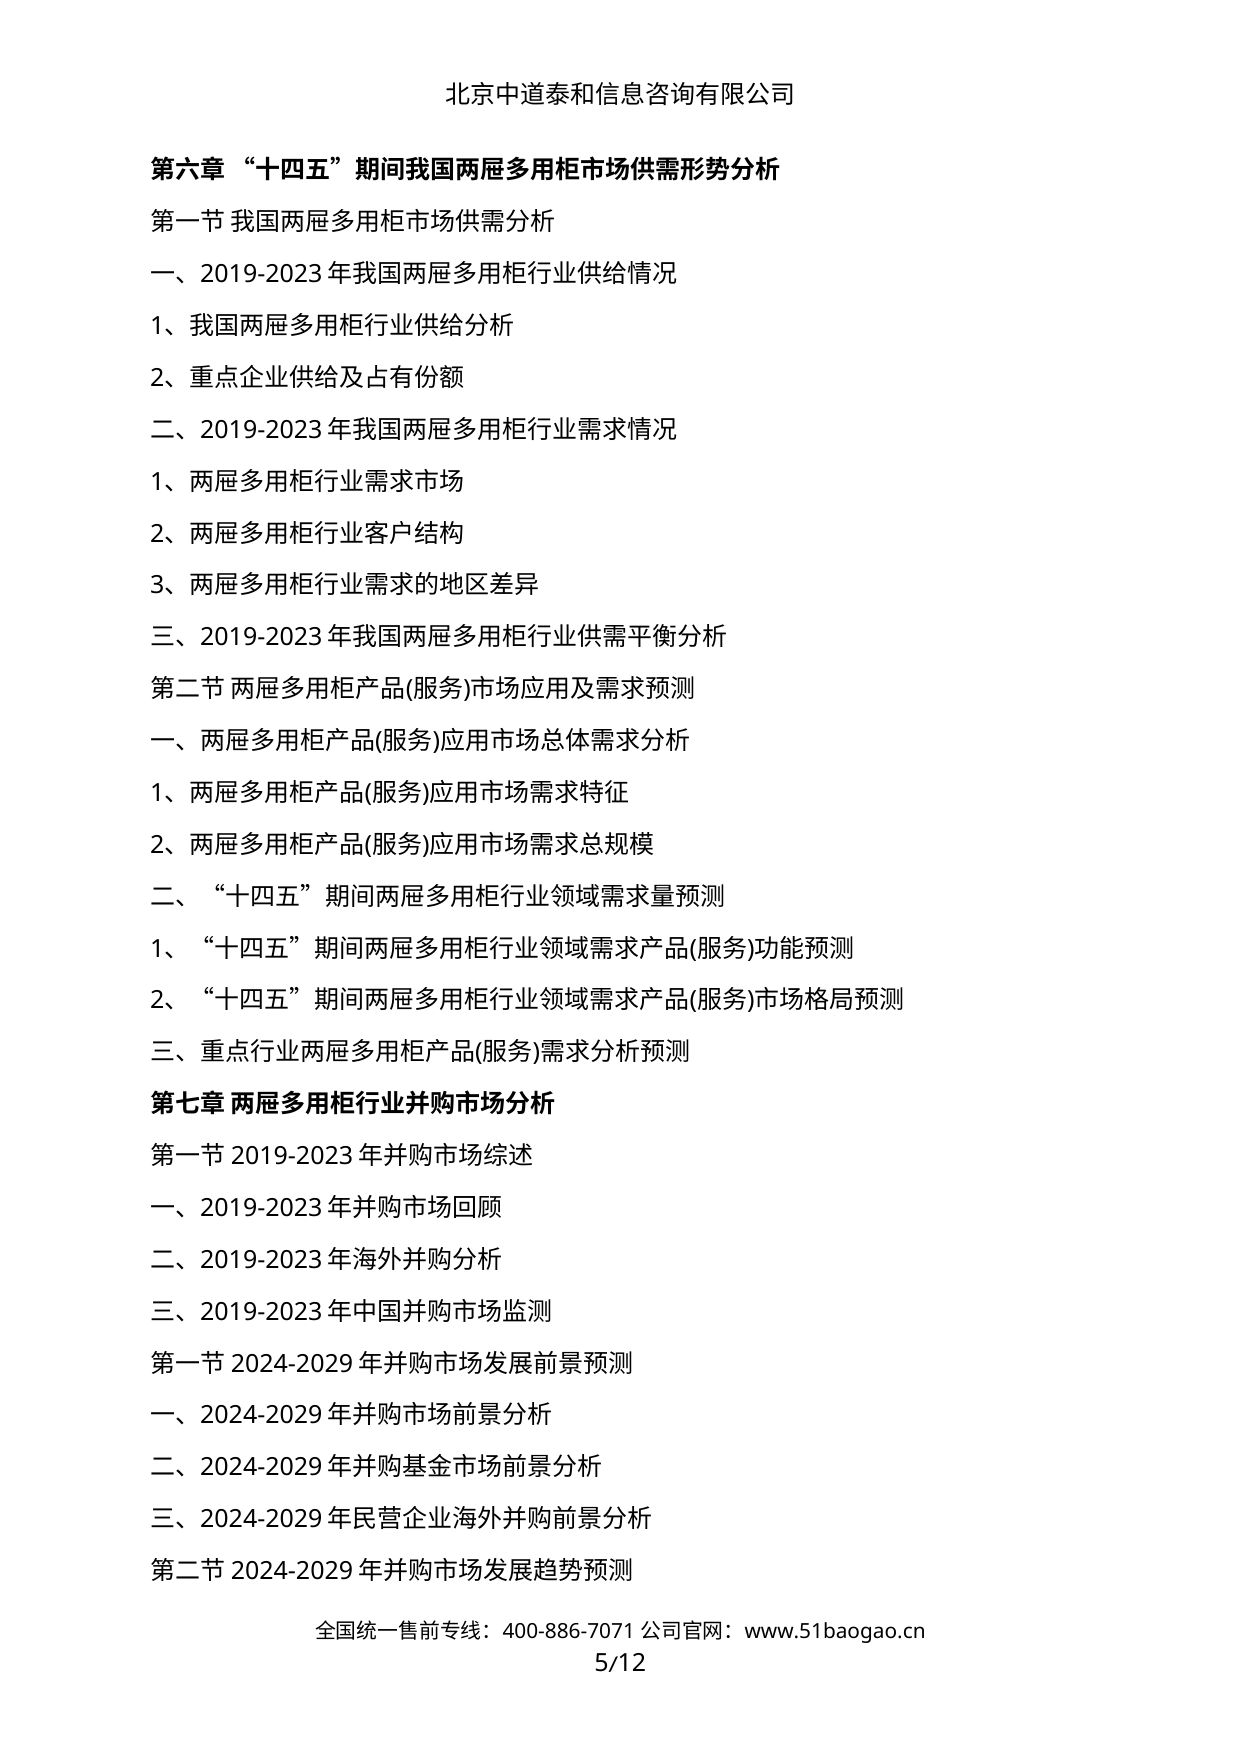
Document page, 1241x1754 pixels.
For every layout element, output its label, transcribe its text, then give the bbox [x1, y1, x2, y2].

text 第七章 两屉多用柜行业并购市场分析 [150, 1084, 1090, 1120]
text 三、2019-2023年中国并购市场监测 [150, 1291, 1090, 1327]
text 三、2024-2029年民营企业海外并购前景分析 [150, 1499, 1090, 1535]
text 二、2024-2029年并购基金市场前景分析 [150, 1447, 1090, 1483]
text 三、重点行业两屉多用柜产品(服务)需求分析预测 [150, 1032, 1090, 1068]
text 1、我国两屉多用柜行业供给分析 [150, 306, 1090, 342]
text 第一节 2024-2029年并购市场发展前景预测 [150, 1343, 1090, 1379]
text 二、2019-2023年海外并购分析 [150, 1239, 1090, 1276]
text 2、“十四五”期间两屉多用柜行业领域需求产品(服务)市场格局预测 [150, 980, 1090, 1016]
text 2、两屉多用柜产品(服务)应用市场需求总规模 [150, 824, 1090, 861]
text 第一节 2019-2023年并购市场综述 [150, 1136, 1090, 1172]
text 一、2019-2023年并购市场回顾 [150, 1187, 1090, 1224]
text 一、2019-2023年我国两屉多用柜行业供给情况 [150, 254, 1090, 290]
text 三、2019-2023年我国两屉多用柜行业供需平衡分析 [150, 617, 1090, 653]
text 2、重点企业供给及占有份额 [150, 357, 1090, 394]
text 第六章 “十四五”期间我国两屉多用柜市场供需形势分析 [150, 150, 1090, 186]
text 1、“十四五”期间两屉多用柜行业领域需求产品(服务)功能预测 [150, 928, 1090, 964]
text 1、两屉多用柜产品(服务)应用市场需求特征 [150, 772, 1090, 809]
text 一、2024-2029年并购市场前景分析 [150, 1395, 1090, 1431]
text 3、两屉多用柜行业需求的地区差异 [150, 565, 1090, 601]
text 第二节 2024-2029年并购市场发展趋势预测 [150, 1551, 1090, 1587]
text 二、2019-2023年我国两屉多用柜行业需求情况 [150, 409, 1090, 446]
text 第一节 我国两屉多用柜市场供需分析 [150, 202, 1090, 238]
text 一、两屉多用柜产品(服务)应用市场总体需求分析 [150, 721, 1090, 757]
text 2、两屉多用柜行业客户结构 [150, 513, 1090, 549]
text 二、“十四五”期间两屉多用柜行业领域需求量预测 [150, 876, 1090, 912]
text 1、两屉多用柜行业需求市场 [150, 461, 1090, 497]
text 第二节 两屉多用柜产品(服务)市场应用及需求预测 [150, 669, 1090, 705]
